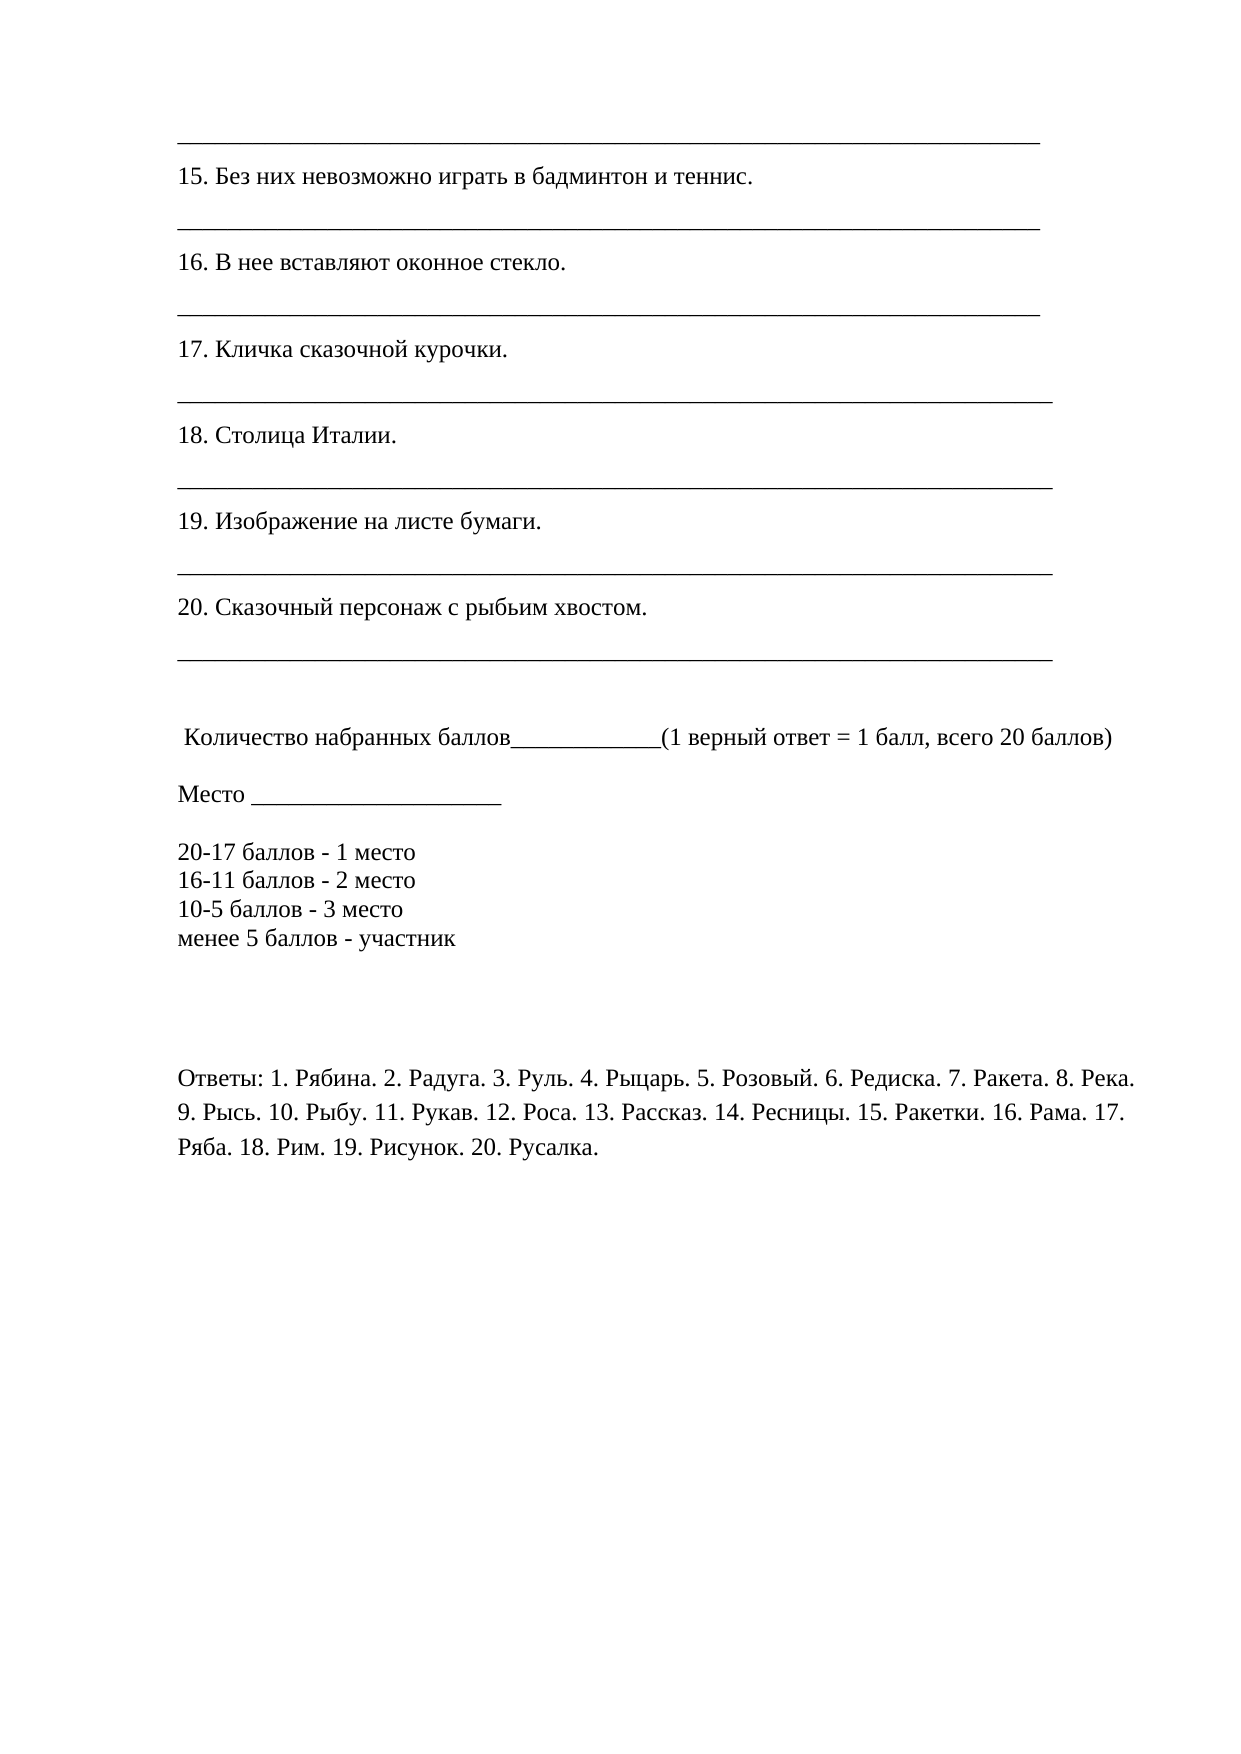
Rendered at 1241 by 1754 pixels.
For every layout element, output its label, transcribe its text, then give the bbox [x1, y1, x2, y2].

text 15. Без них невозможно играть в бадминтон и теннис. [177, 161, 1152, 190]
text менее 5 баллов - участник [177, 923, 1152, 952]
text ______________________________________________________________________ [177, 636, 1152, 664]
text Место ____________________ [177, 779, 1152, 808]
text _____________________________________________________________________ [177, 204, 1152, 233]
text _____________________________________________________________________ [177, 291, 1152, 319]
text 18. Столица Италии. [177, 420, 1152, 449]
text 16-11 баллов - 2 место [177, 866, 1152, 894]
text 20-17 баллов - 1 место [177, 837, 1152, 866]
text Количество набранных баллов____________(1 верный ответ = 1 балл, всего 20 баллов) [177, 722, 1152, 751]
text 19. Изображение на листе бумаги. [177, 506, 1152, 535]
text Ответы: 1. Рябина. 2. Радуга. 3. Руль. 4. Рыцарь. 5. Розовый. 6. Редиска. 7. Ракета. 8. Река. 9. Рысь. 10. Рыбу. 11. Рукав. 12. Роса. 13. Рассказ. 14. Ресницы. 15. Ракетки. 16. Рама. 17. Ряба. 18. Рим. 19. Рисунок. 20. Русалка. [177, 1057, 1152, 1229]
text 20. Сказочный персонаж с рыбьим хвостом. [177, 592, 1152, 621]
text 17. Кличка сказочной курочки. [177, 334, 1152, 362]
text ______________________________________________________________________ [177, 549, 1152, 578]
text 10-5 баллов - 3 место [177, 894, 1152, 923]
text _____________________________________________________________________ [177, 118, 1152, 147]
text 16. В нее вставляют оконное стекло. [177, 247, 1152, 276]
text ______________________________________________________________________ [177, 377, 1152, 406]
text ______________________________________________________________________ [177, 463, 1152, 492]
